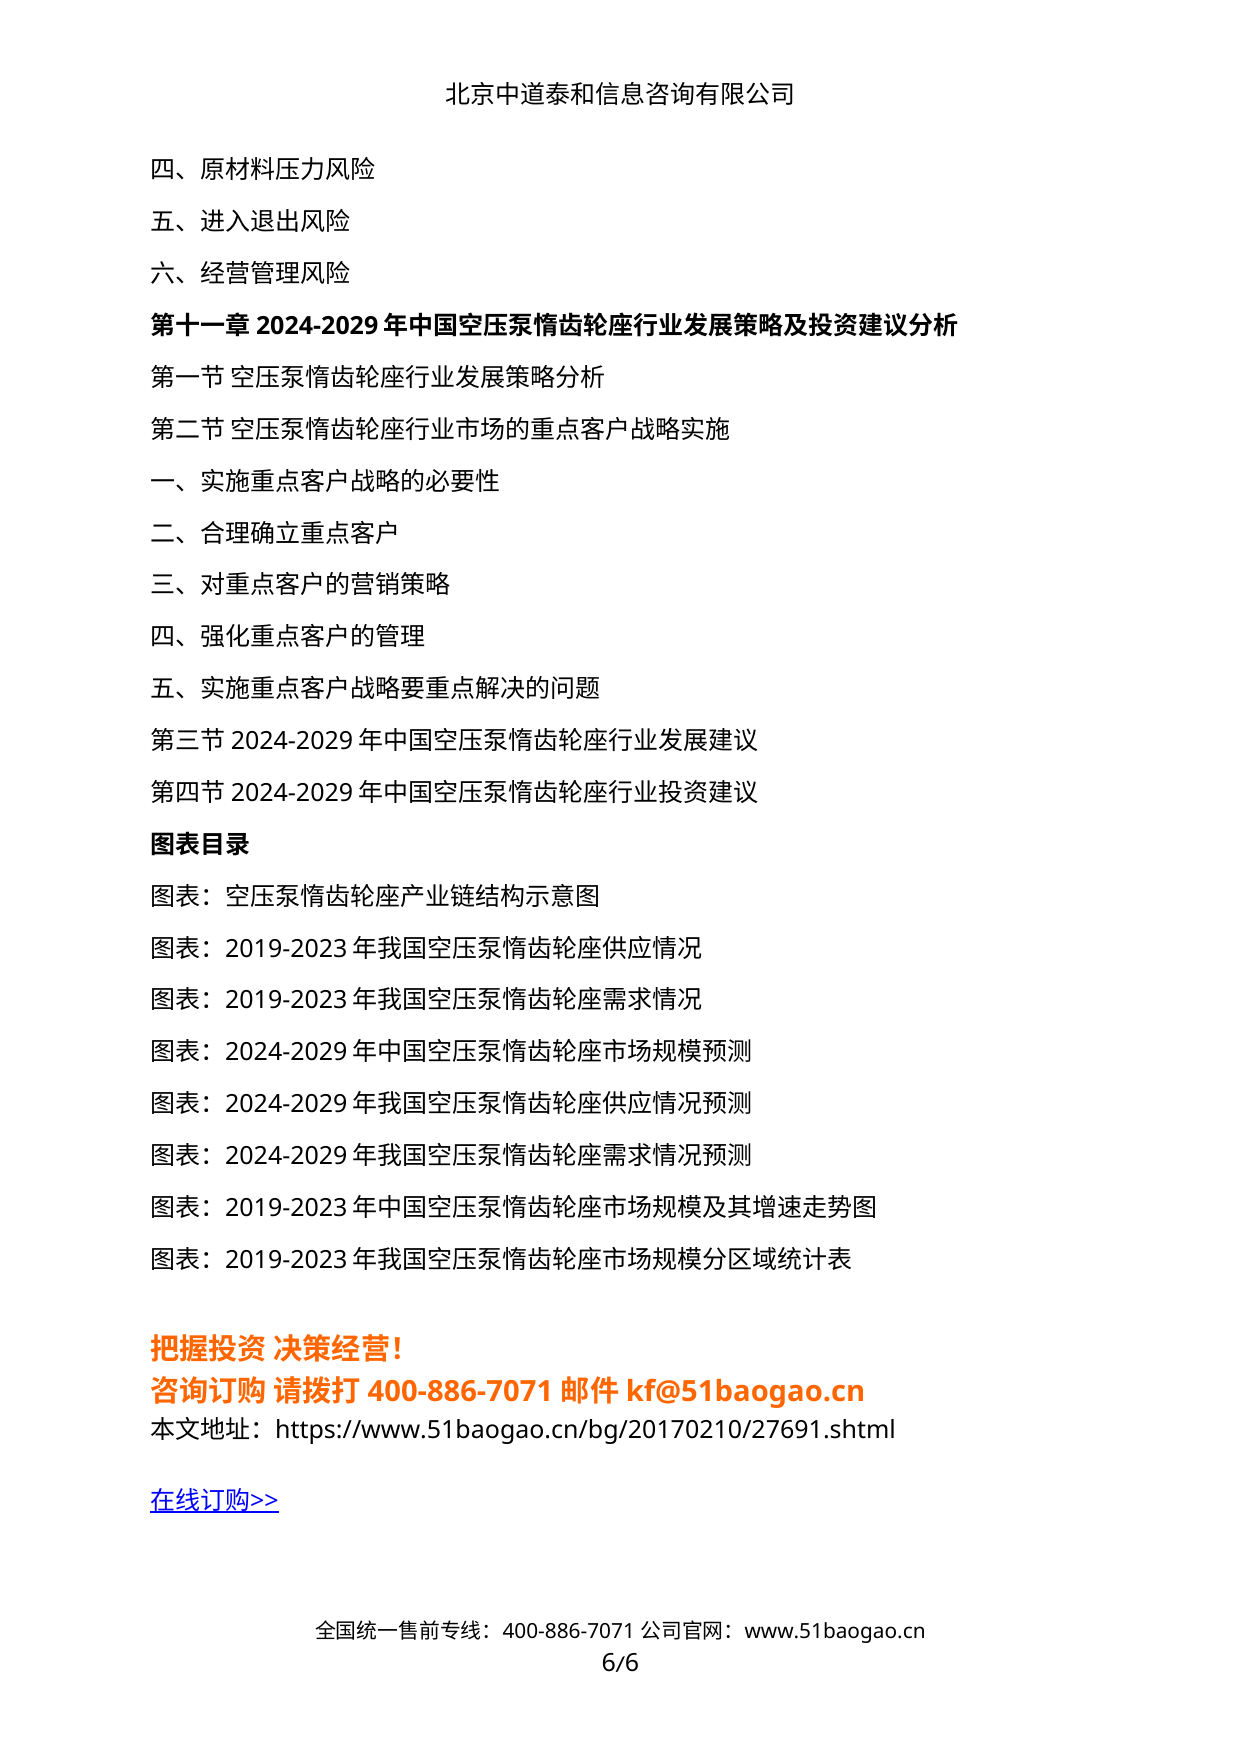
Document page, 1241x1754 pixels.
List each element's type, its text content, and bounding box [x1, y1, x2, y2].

text 图表：2024-2029年我国空压泵惰齿轮座需求情况预测 [150, 1136, 1090, 1172]
text 图表：2024-2029年我国空压泵惰齿轮座供应情况预测 [150, 1084, 1090, 1120]
text 第四节 2024-2029年中国空压泵惰齿轮座行业投资建议 [150, 772, 1090, 809]
text 图表：2019-2023年中国空压泵惰齿轮座市场规模及其增速走势图 [150, 1187, 1090, 1224]
text 六、经营管理风险 [150, 254, 1090, 290]
text 图表：空压泵惰齿轮座产业链结构示意图 [150, 876, 1090, 912]
text 把握投资 决策经营！咨询订购 请拨打 400-886-7071 邮件 kf@51baogao.cn本文地址：https://www.51baogao.cn/bg/20170210/27691.shtml [150, 1291, 1090, 1446]
text 图表目录 [150, 824, 1090, 861]
text 第三节 2024-2029年中国空压泵惰齿轮座行业发展建议 [150, 721, 1090, 757]
text 五、实施重点客户战略要重点解决的问题 [150, 669, 1090, 705]
text 四、原材料压力风险 [150, 150, 1090, 186]
text 第十一章 2024-2029年中国空压泵惰齿轮座行业发展策略及投资建议分析 [150, 306, 1090, 342]
text 图表：2019-2023年我国空压泵惰齿轮座供应情况 [150, 928, 1090, 964]
text 第一节 空压泵惰齿轮座行业发展策略分析 [150, 357, 1090, 394]
text 在线订购>> [150, 1446, 1090, 1517]
text 一、实施重点客户战略的必要性 [150, 461, 1090, 497]
text 二、合理确立重点客户 [150, 513, 1090, 549]
text 图表：2019-2023年我国空压泵惰齿轮座需求情况 [150, 980, 1090, 1016]
text 四、强化重点客户的管理 [150, 617, 1090, 653]
text 第二节 空压泵惰齿轮座行业市场的重点客户战略实施 [150, 409, 1090, 446]
text 图表：2019-2023年我国空压泵惰齿轮座市场规模分区域统计表 [150, 1239, 1090, 1276]
text 三、对重点客户的营销策略 [150, 565, 1090, 601]
text 五、进入退出风险 [150, 202, 1090, 238]
text 图表：2024-2029年中国空压泵惰齿轮座市场规模预测 [150, 1032, 1090, 1068]
